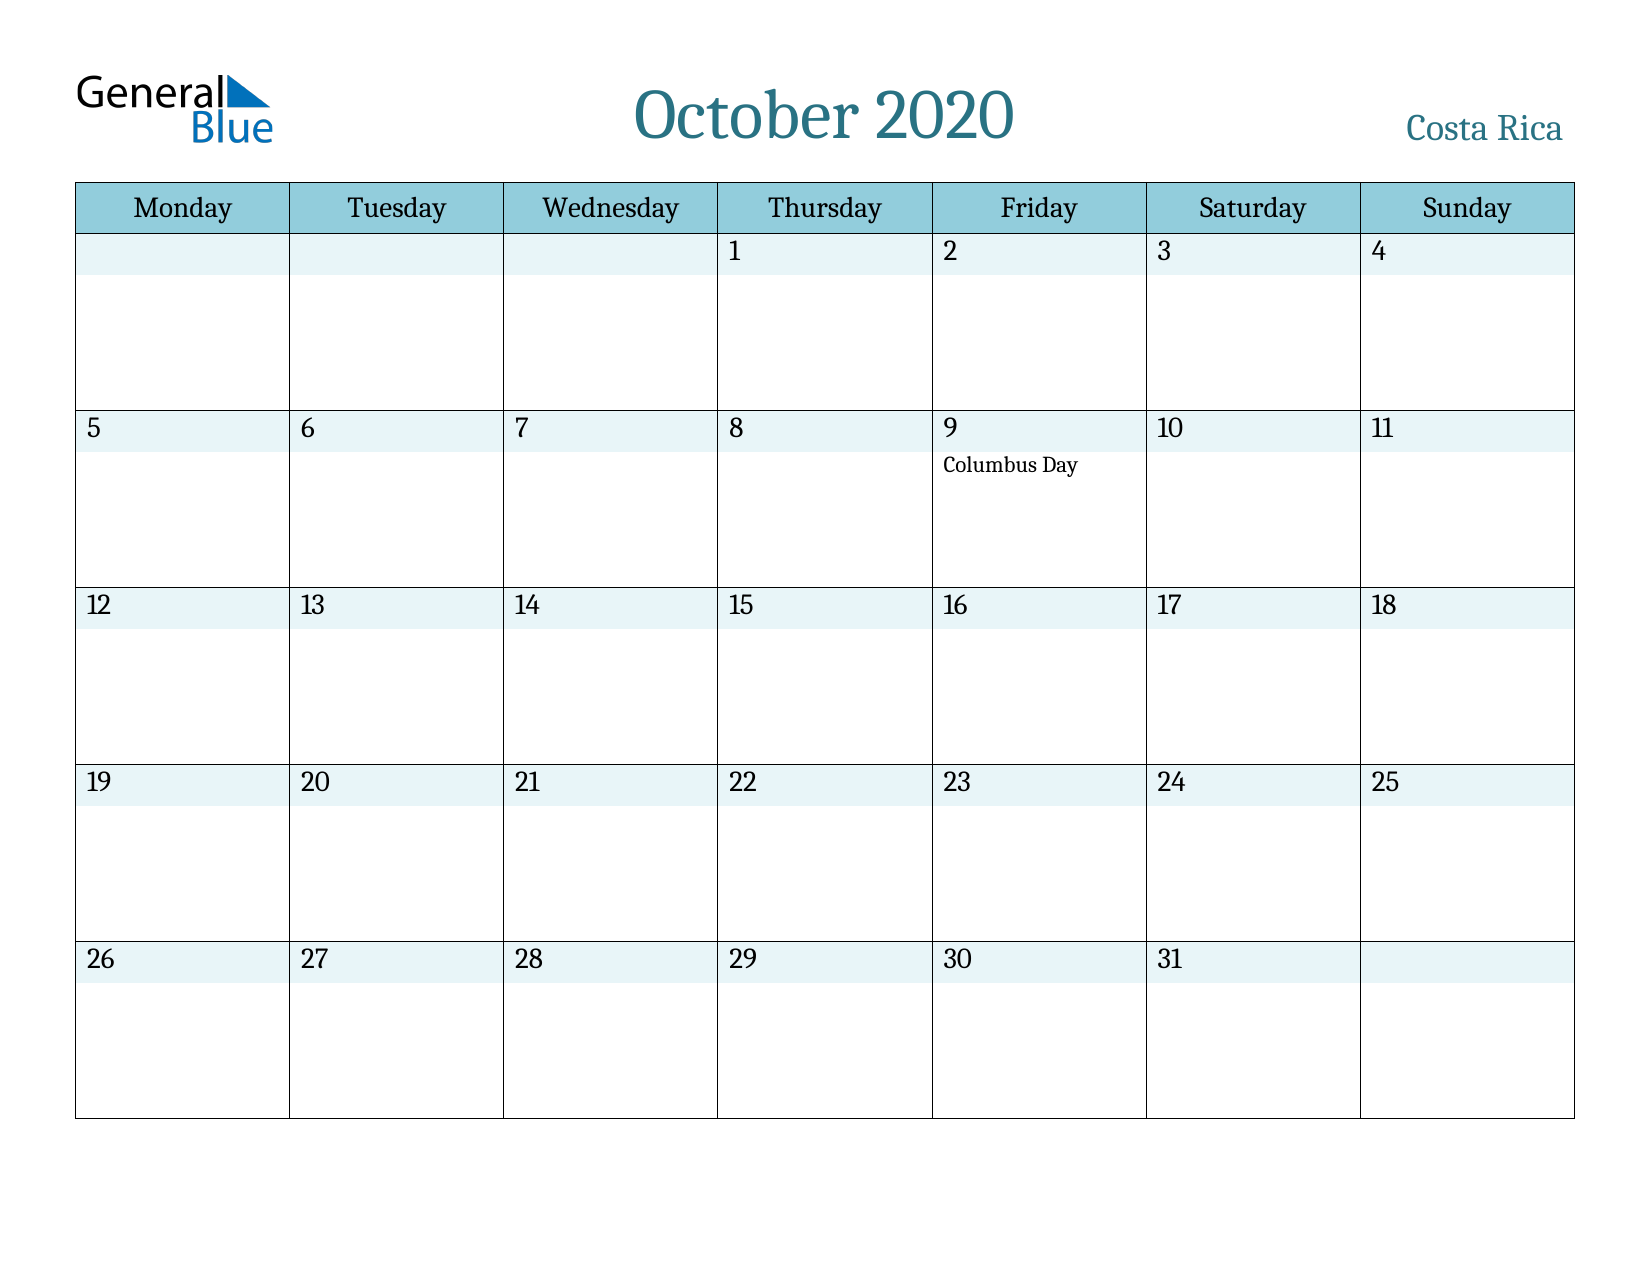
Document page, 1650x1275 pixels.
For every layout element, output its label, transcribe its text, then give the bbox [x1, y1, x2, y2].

table_cell 25 [1361, 765, 1574, 806]
table_cell [290, 234, 503, 275]
table_cell [933, 983, 1146, 1118]
table_cell 15 [718, 588, 932, 629]
table_cell [76, 806, 289, 941]
table_cell 13 [290, 588, 503, 629]
table_cell 28 [504, 942, 717, 983]
table_cell 27 [290, 942, 503, 983]
table_cell [1361, 806, 1574, 941]
table_cell [76, 452, 289, 587]
table_cell [933, 806, 1146, 941]
table_cell [504, 275, 717, 410]
table_cell [76, 234, 289, 275]
table_cell 26 [76, 942, 289, 983]
table_cell 30 [933, 942, 1146, 983]
table_cell [933, 629, 1146, 764]
table_header [76, 75, 503, 182]
table_header Costa Rica [1146, 75, 1574, 182]
table_cell 29 [718, 942, 932, 983]
table_cell [718, 806, 932, 941]
table_cell [504, 983, 717, 1118]
table_cell 22 [718, 765, 932, 806]
table_cell 11 [1361, 411, 1574, 452]
table_cell [290, 983, 503, 1118]
table_cell Sunday [1361, 183, 1574, 233]
table_cell 23 [933, 765, 1146, 806]
table_cell [504, 629, 717, 764]
table_cell 21 [504, 765, 717, 806]
table_cell [718, 629, 932, 764]
table_cell 5 [76, 411, 289, 452]
table_cell [76, 629, 289, 764]
table_cell [1147, 275, 1360, 410]
table_cell [76, 275, 289, 410]
table_cell Columbus Day [933, 452, 1146, 587]
picture [77, 75, 273, 143]
table_cell [1361, 983, 1574, 1118]
table_cell 1 [718, 234, 932, 275]
table_cell 3 [1147, 234, 1360, 275]
table_cell Thursday [718, 183, 932, 233]
table_cell 24 [1147, 765, 1360, 806]
table_cell 8 [718, 411, 932, 452]
table_cell [504, 806, 717, 941]
table_cell 17 [1147, 588, 1360, 629]
table_cell [290, 275, 503, 410]
table_cell 6 [290, 411, 503, 452]
table_cell Tuesday [290, 183, 503, 233]
table_cell [1361, 275, 1574, 410]
table_cell [718, 983, 932, 1118]
table_cell [290, 806, 503, 941]
table_cell [933, 275, 1146, 410]
table_cell Saturday [1147, 183, 1360, 233]
table_cell [1147, 629, 1360, 764]
table_cell Friday [933, 183, 1146, 233]
table_cell 9 [933, 411, 1146, 452]
table_cell [1361, 452, 1574, 587]
table_cell 19 [76, 765, 289, 806]
table_cell 7 [504, 411, 717, 452]
table_cell [1147, 806, 1360, 941]
table_cell [290, 629, 503, 764]
table_cell 4 [1361, 234, 1574, 275]
table_cell [1361, 942, 1574, 983]
table_cell [504, 452, 717, 587]
table_cell 10 [1147, 411, 1360, 452]
table_header October 2020 [504, 75, 1146, 182]
table_cell 20 [290, 765, 503, 806]
table_cell 16 [933, 588, 1146, 629]
table_cell 14 [504, 588, 717, 629]
table_cell [718, 275, 932, 410]
table_cell 18 [1361, 588, 1574, 629]
table_cell [1147, 452, 1360, 587]
table_cell [1361, 629, 1574, 764]
table_cell 12 [76, 588, 289, 629]
table_cell 31 [1147, 942, 1360, 983]
table_cell [1147, 983, 1360, 1118]
table_cell [290, 452, 503, 587]
table_cell [718, 452, 932, 587]
table_cell [504, 234, 717, 275]
table_cell [76, 983, 289, 1118]
table_cell Wednesday [504, 183, 717, 233]
table_cell 2 [933, 234, 1146, 275]
table_cell Monday [76, 183, 289, 233]
